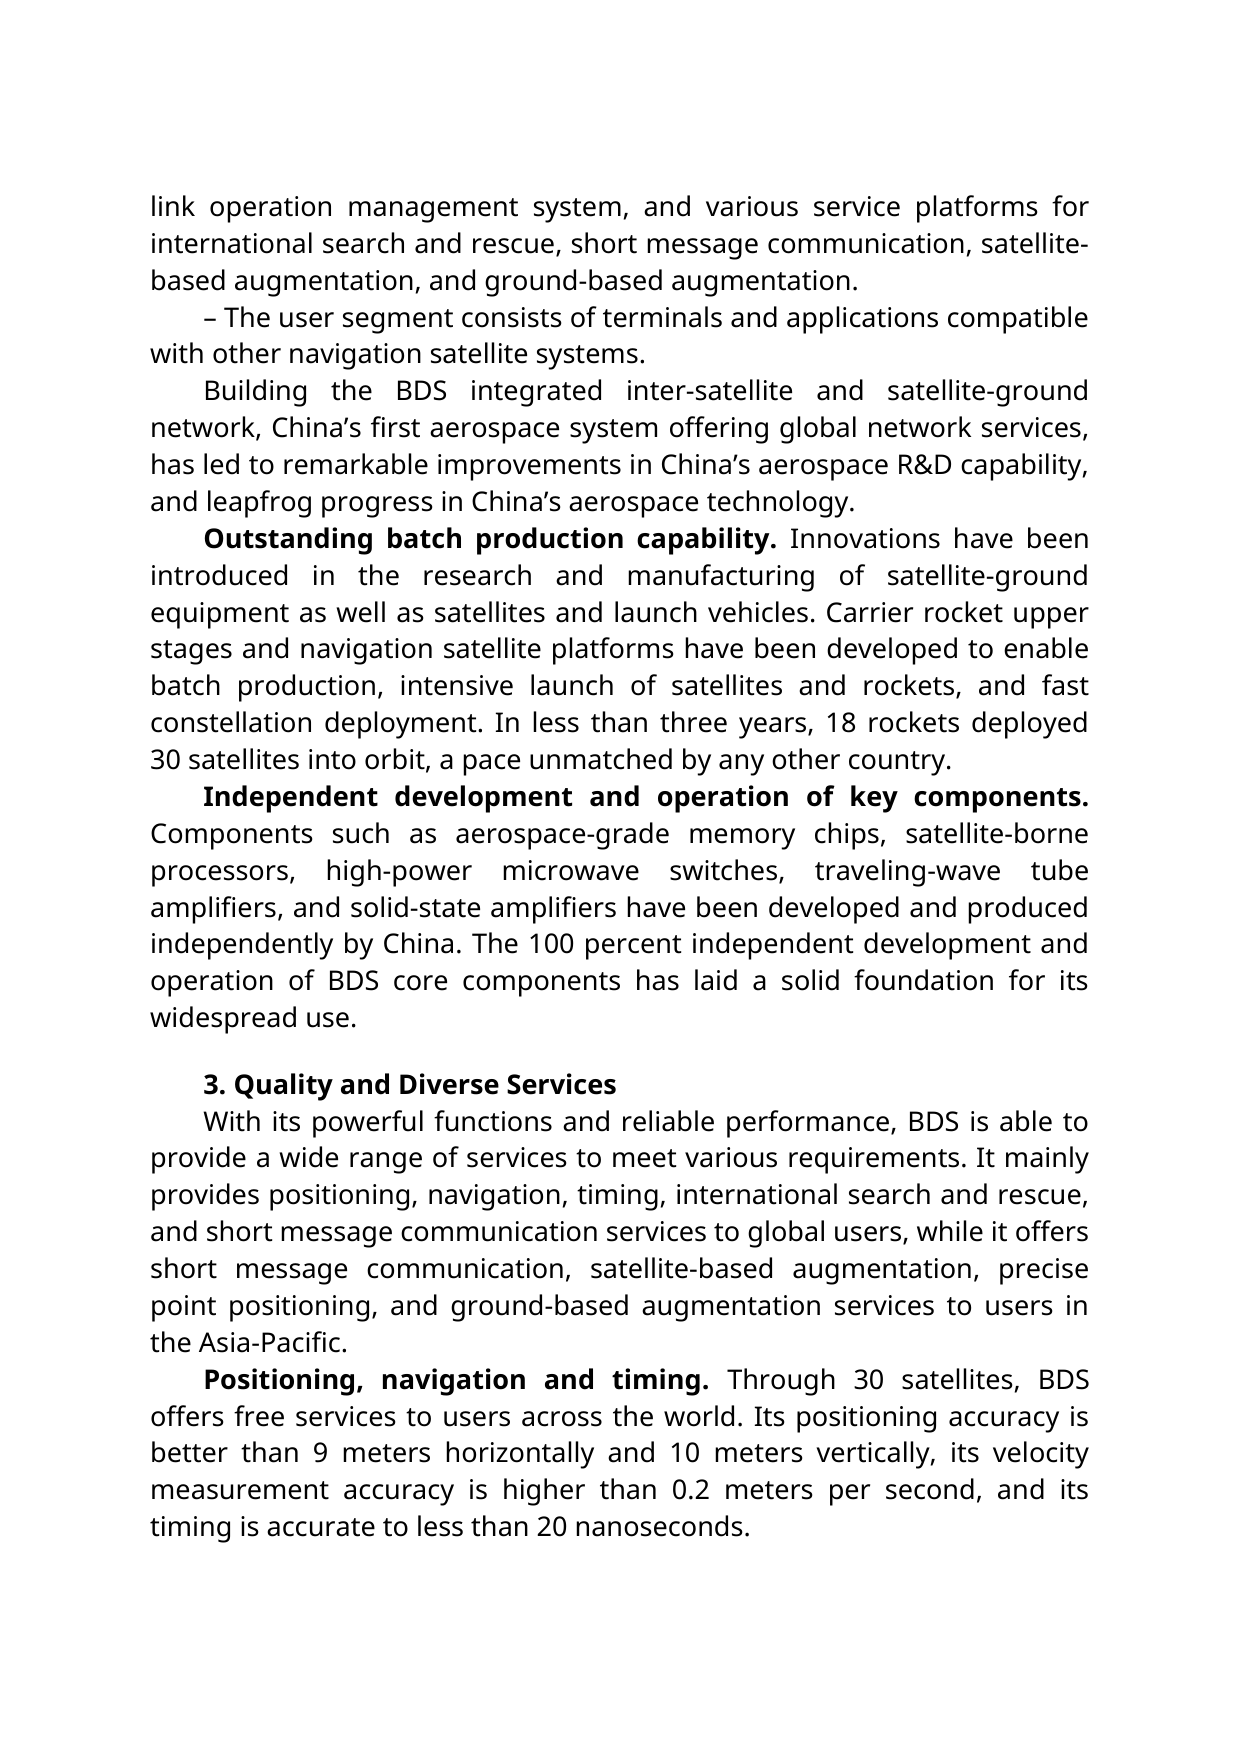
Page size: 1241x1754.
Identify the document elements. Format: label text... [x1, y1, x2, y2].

text With its powerful functions and reliable performance, BDS is able to provide a wide range of services to meet various requirements. It mainly provides positioning, navigation, timing, international search and rescue, and short message communication services to global users, while it offers short message communication, satellite-based augmentation, precise point positioning, and ground-based augmentation services to users in the Asia-Pacific. [150, 1102, 1090, 1360]
text Building the BDS integrated inter-satellite and satellite-ground network, China’s first aerospace system offering global network services, has led to remarkable improvements in China’s aerospace R&D capability, and leapfrog progress in China’s aerospace technology. [150, 372, 1090, 519]
text 3. Quality and Diverse Services [150, 1065, 1090, 1102]
text Independent development and operation of key components. Components such as aerospace-grade memory chips, satellite-borne processors, high-power microwave switches, traveling-wave tube amplifiers, and solid-state amplifiers have been developed and produced independently by China. The 100 percent independent development and operation of BDS core components has laid a solid foundation for its widespread use. [150, 777, 1090, 1036]
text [150, 187, 1090, 298]
text Outstanding batch production capability. Innovations have been introduced in the research and manufacturing of satellite-ground equipment as well as satellites and launch vehicles. Carrier rocket upper stages and navigation satellite platforms have been developed to enable batch production, intensive launch of satellites and rockets, and fast constellation deployment. In less than three years, 18 rockets deployed 30 satellites into orbit, a pace unmatched by any other country. [150, 519, 1090, 777]
text – The user segment consists of terminals and applications compatible with other navigation satellite systems. [150, 298, 1090, 372]
text Positioning, navigation and timing. Through 30 satellites, BDS offers free services to users across the world. Its positioning accuracy is better than 9 meters horizontally and 10 meters vertically, its velocity measurement accuracy is higher than 0.2 meters per second, and its timing is accurate to less than 20 nanoseconds. [150, 1360, 1090, 1544]
